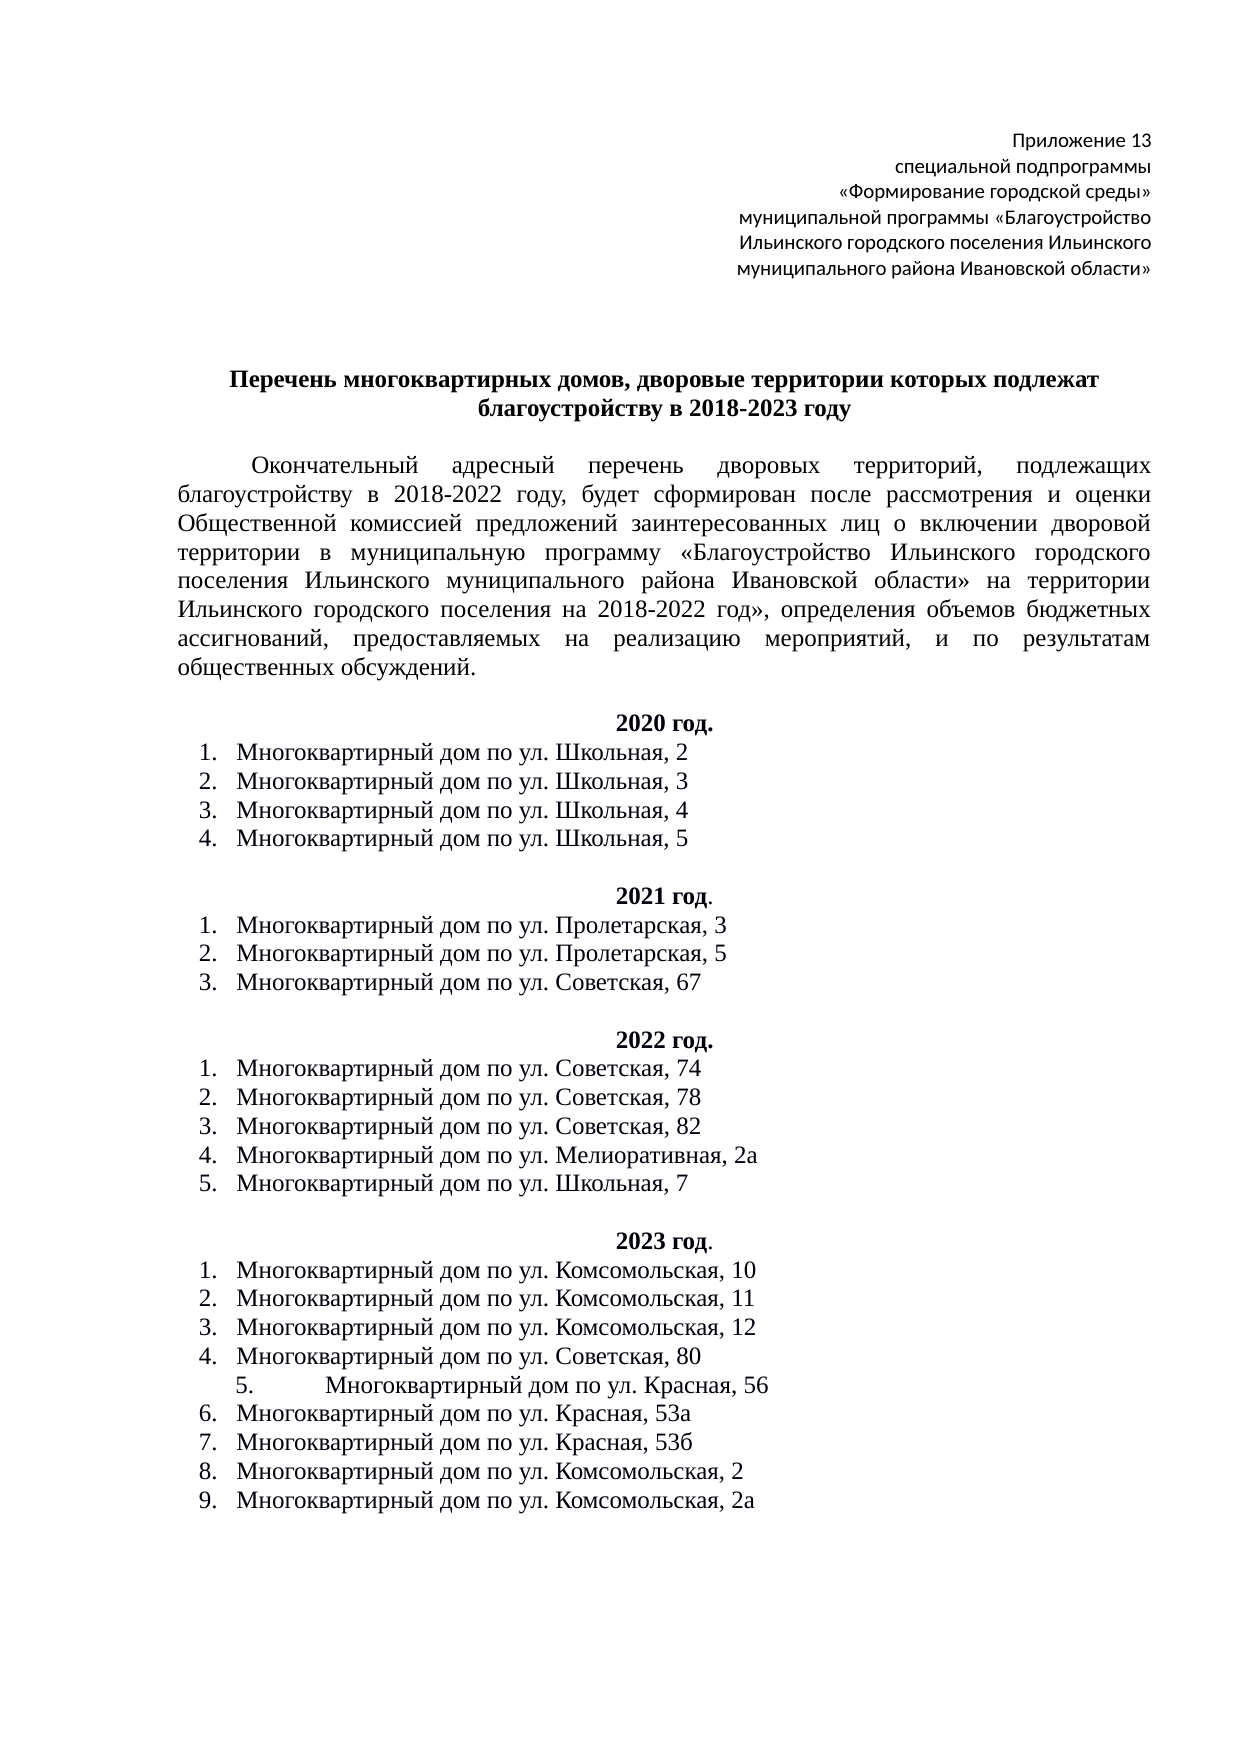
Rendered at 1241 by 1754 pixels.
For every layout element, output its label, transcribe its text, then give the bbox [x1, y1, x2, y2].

list Многоквартирный дом по ул. Пролетарская, 3 [199, 910, 1152, 938]
list Многоквартирный дом по ул. Комсомольская, 12 [199, 1312, 1152, 1341]
text «Формирование городской среды» [177, 178, 1152, 204]
list Многоквартирный дом по ул. Комсомольская, 2а [199, 1485, 1152, 1513]
list Многоквартирный дом по ул. Комсомольская, 10 [199, 1255, 1152, 1283]
list Многоквартирный дом по ул. Пролетарская, 5 [199, 938, 1152, 967]
text Перечень многоквартирных домов, дворовые территории которых подлежат [177, 364, 1152, 393]
list Многоквартирный дом по ул. Мелиоративная, 2а [199, 1140, 1152, 1168]
text Окончательный адресный перечень дворовых территорий, подлежащих благоустройству в 2018-2022 году, будет сформирован после рассмотрения и оценки Общественной комиссией предложений заинтересованных лиц о включении дворовой территории в муниципальную программу «Благоустройство Ильинского городского поселения Ильинского муниципального района Ивановской области» на территории Ильинского городского поселения на 2018-2022 год», определения объемов бюджетных ассигнований, предоставляемых на реализацию мероприятий, и по результатам общественных обсуждений. [177, 451, 1152, 681]
text муниципального района Ивановской области» [177, 255, 1152, 280]
list Многоквартирный дом по ул. Советская, 78 [199, 1082, 1152, 1111]
text специальной подпрограммы [177, 153, 1152, 178]
text Приложение 13 [177, 128, 1152, 153]
text 2020 год. [177, 708, 1152, 737]
text благоустройству в 2018-2023 году [177, 393, 1152, 422]
list Многоквартирный дом по ул. Красная, 56 [235, 1370, 1152, 1398]
list Многоквартирный дом по ул. Красная, 53б [199, 1427, 1152, 1456]
list Многоквартирный дом по ул. Школьная, 2 [199, 737, 1152, 766]
list Многоквартирный дом по ул. Комсомольская, 2 [199, 1456, 1152, 1485]
list Многоквартирный дом по ул. Советская, 74 [199, 1053, 1152, 1082]
list Многоквартирный дом по ул. Школьная, 7 [199, 1168, 1152, 1197]
list Многоквартирный дом по ул. Красная, 53а [199, 1398, 1152, 1427]
list Многоквартирный дом по ул. Школьная, 3 [199, 766, 1152, 795]
list 2021 год. [177, 881, 1152, 910]
text муниципальной программы «Благоустройство [177, 204, 1152, 229]
list 2023 год. [177, 1226, 1152, 1255]
list Многоквартирный дом по ул. Советская, 82 [199, 1111, 1152, 1140]
list 2022 год. [177, 1025, 1152, 1053]
text Ильинского городского поселения Ильинского [177, 229, 1152, 255]
list Многоквартирный дом по ул. Комсомольская, 11 [199, 1283, 1152, 1312]
list Многоквартирный дом по ул. Советская, 67 [199, 967, 1152, 996]
list Многоквартирный дом по ул. Школьная, 5 [199, 823, 1152, 852]
list Многоквартирный дом по ул. Советская, 80 [199, 1341, 1152, 1370]
list Многоквартирный дом по ул. Школьная, 4 [199, 795, 1152, 823]
